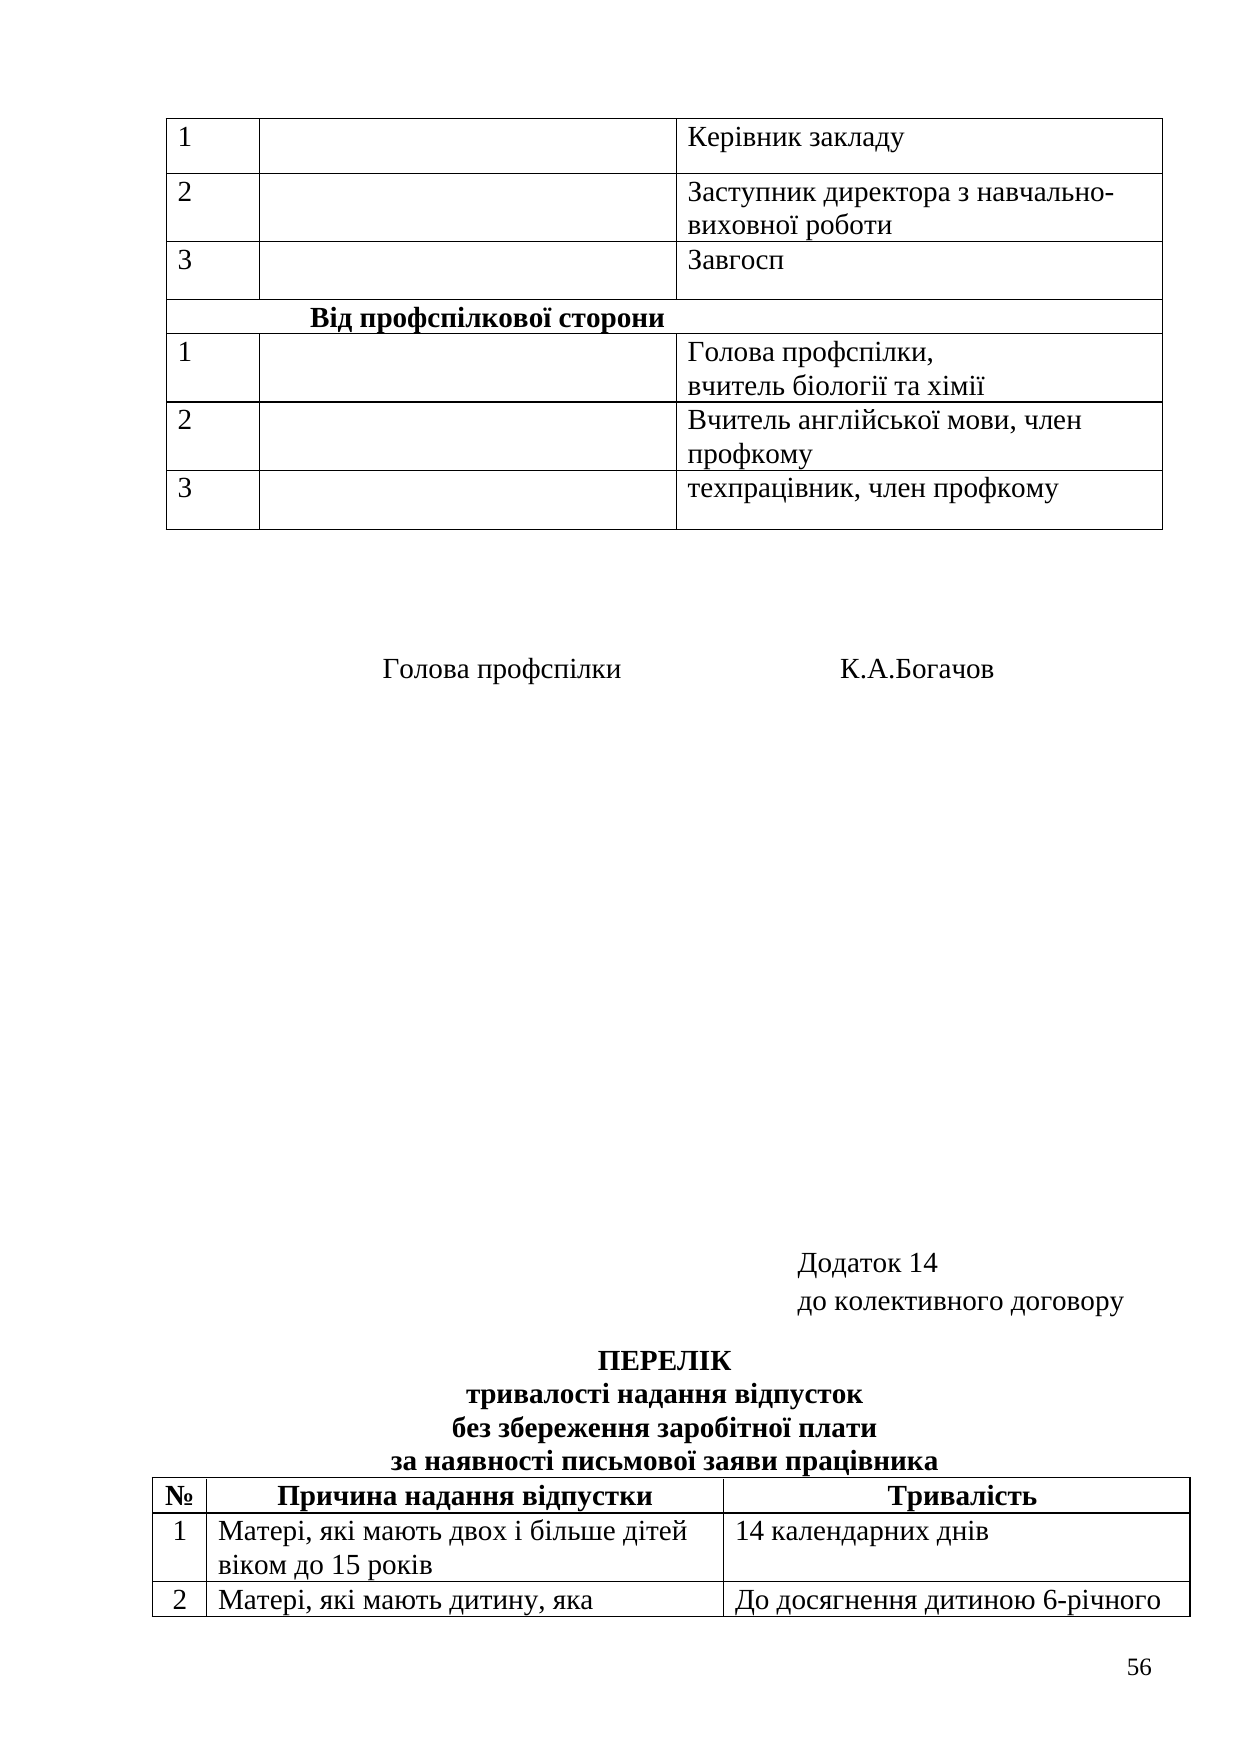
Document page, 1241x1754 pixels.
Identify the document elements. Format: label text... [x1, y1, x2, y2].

table_cell [260, 242, 676, 299]
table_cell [207, 1582, 723, 1616]
table_header № [153, 1478, 206, 1512]
table_cell Матері, які мають двох і більше дітей віком до 15 років [207, 1514, 723, 1581]
text ПЕРЕЛІК [177, 1343, 1152, 1376]
table_cell 14 календарних днів [724, 1514, 1189, 1581]
table_header Причина надання відпустки [207, 1478, 723, 1512]
text без збереження заробітної плати [177, 1410, 1152, 1443]
table_cell Вчитель англійської мови, член профкому [677, 403, 1162, 469]
table_cell 2 [167, 174, 259, 241]
table_cell Від профспілкової сторони [167, 300, 1162, 333]
table_cell [260, 334, 676, 401]
table_cell Керівник закладу [677, 119, 1162, 173]
table_cell 1 [167, 119, 259, 173]
table_header Тривалість [724, 1478, 1189, 1512]
table_cell 2 [167, 403, 259, 469]
table_cell 1 [167, 334, 259, 401]
table_cell [260, 403, 676, 469]
table_cell [260, 119, 676, 173]
text за наявності письмової заяви працівника [177, 1443, 1152, 1477]
table_cell 2 [153, 1582, 206, 1616]
text Додаток 14 до колективного договору [797, 1245, 1152, 1317]
table_cell 1 [153, 1514, 206, 1581]
table_cell [260, 174, 676, 241]
table_cell Голова профспілки, вчитель біології та хімії [677, 334, 1162, 401]
table_cell Завгосп [677, 242, 1162, 299]
text Голова профспілки К.А.Богачов [177, 651, 1152, 684]
table_cell 3 [167, 471, 259, 529]
table_cell 3 [167, 242, 259, 299]
table_cell Заступник директора з навчально-виховної роботи [677, 174, 1162, 241]
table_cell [724, 1582, 1189, 1616]
text тривалості надання відпусток [177, 1376, 1152, 1410]
table_cell техпрацівник, член профкому [677, 471, 1162, 529]
table_cell [260, 471, 676, 529]
